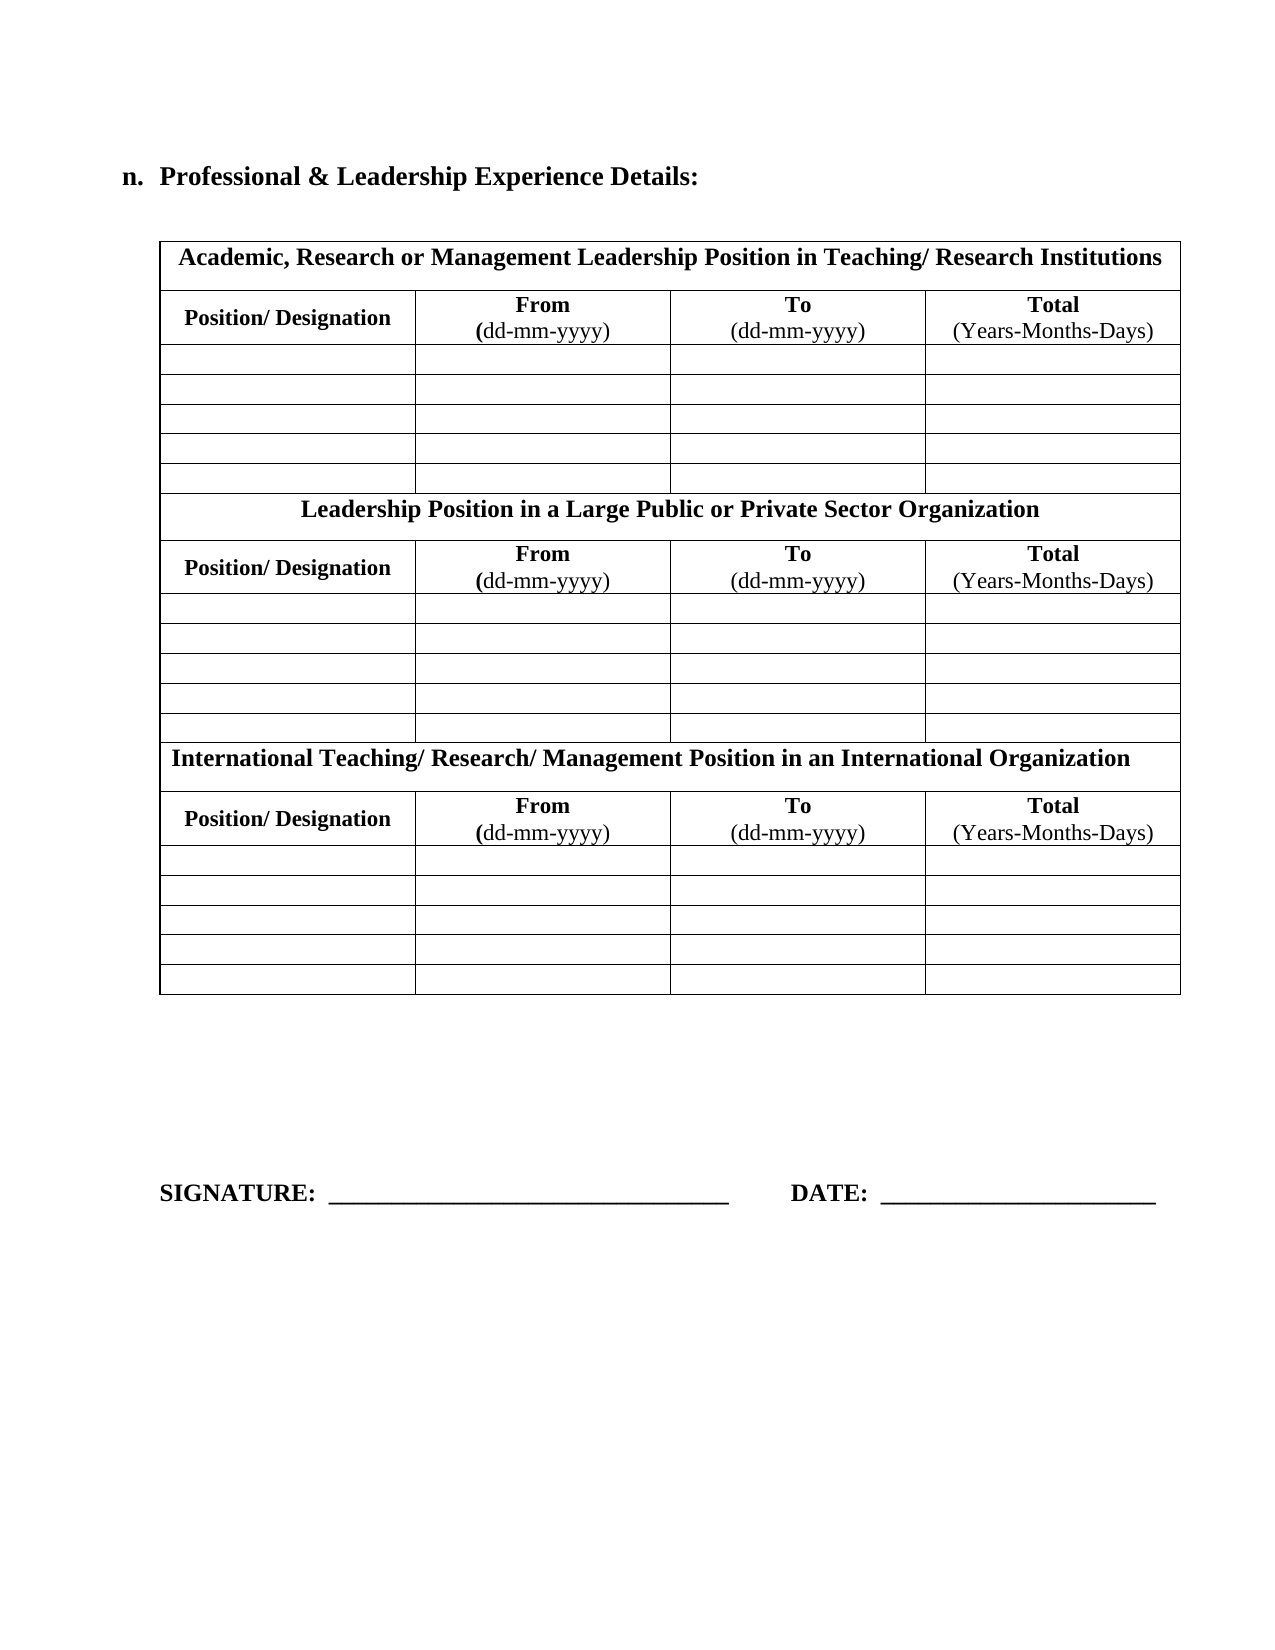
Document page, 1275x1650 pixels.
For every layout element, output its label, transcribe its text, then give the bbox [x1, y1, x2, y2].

table_cell [671, 345, 925, 374]
table_cell [416, 846, 670, 875]
table_cell [161, 965, 415, 994]
table_cell [671, 714, 925, 742]
table_cell [926, 684, 1180, 712]
table_cell [926, 434, 1180, 463]
table_cell [926, 876, 1180, 904]
table_cell [926, 375, 1180, 403]
table_cell [671, 654, 925, 683]
table_cell [926, 594, 1180, 623]
table_cell [161, 906, 415, 934]
table_cell From (dd-mm-yyyy) [416, 792, 670, 845]
table_cell [416, 345, 670, 374]
table_cell [416, 434, 670, 463]
table_cell [416, 464, 670, 493]
table_cell [161, 405, 415, 433]
table_cell [671, 405, 925, 433]
table_cell International Teaching/ Research/ Management Position in an International Organization [161, 743, 1180, 791]
text SIGNATURE: ________________________________ DATE: ______________________ [84, 1178, 1181, 1207]
table_cell [926, 846, 1180, 875]
table_cell [671, 434, 925, 463]
table_cell [416, 935, 670, 964]
table_cell [926, 464, 1180, 493]
table_cell [926, 965, 1180, 994]
table_cell [161, 434, 415, 463]
table_cell Total (Years-Months-Days) [926, 792, 1180, 845]
table_cell To (dd-mm-yyyy) [671, 792, 925, 845]
table_cell [926, 654, 1180, 683]
table_cell [416, 965, 670, 994]
table_header Academic, Research or Management Leadership Position in Teaching/ Research Institutions [161, 242, 1180, 290]
table_cell [416, 906, 670, 934]
table_cell From (dd-mm-yyyy) [416, 291, 670, 344]
table_cell Leadership Position in a Large Public or Private Sector Organization [161, 494, 1180, 539]
table_cell [161, 345, 415, 374]
table_cell [161, 375, 415, 403]
table_cell [671, 624, 925, 653]
table_cell [926, 624, 1180, 653]
table_cell [926, 345, 1180, 374]
table_cell [416, 594, 670, 623]
table_cell Position/ Designation [161, 541, 415, 593]
list Professional & Leadership Experience Details: [122, 160, 1181, 191]
table_cell [926, 405, 1180, 433]
table_cell [671, 965, 925, 994]
table_cell [671, 375, 925, 403]
table_cell [161, 714, 415, 742]
table_cell [671, 846, 925, 875]
table_cell [671, 594, 925, 623]
table_cell [416, 714, 670, 742]
table_cell To (dd-mm-yyyy) [671, 541, 925, 593]
table_cell [161, 684, 415, 712]
table_cell [416, 684, 670, 712]
table_cell [671, 876, 925, 904]
table_cell To (dd-mm-yyyy) [671, 291, 925, 344]
table_cell [416, 405, 670, 433]
table_cell Total (Years-Months-Days) [926, 291, 1180, 344]
table_cell [161, 654, 415, 683]
table_cell [926, 906, 1180, 934]
table_cell Position/ Designation [161, 291, 415, 344]
table_cell [161, 464, 415, 493]
table_cell [416, 375, 670, 403]
table_cell [671, 935, 925, 964]
table_cell [416, 624, 670, 653]
table_cell [926, 714, 1180, 742]
table_cell [161, 594, 415, 623]
table_cell [671, 684, 925, 712]
table_cell [161, 876, 415, 904]
table_cell Total (Years-Months-Days) [926, 541, 1180, 593]
table_cell [161, 624, 415, 653]
table_cell [671, 906, 925, 934]
table_cell [416, 654, 670, 683]
table_cell Position/ Designation [161, 792, 415, 845]
table_cell From (dd-mm-yyyy) [416, 541, 670, 593]
table_cell [671, 464, 925, 493]
table_cell [161, 846, 415, 875]
table_cell [161, 935, 415, 964]
table_cell [416, 876, 670, 904]
table_cell [926, 935, 1180, 964]
